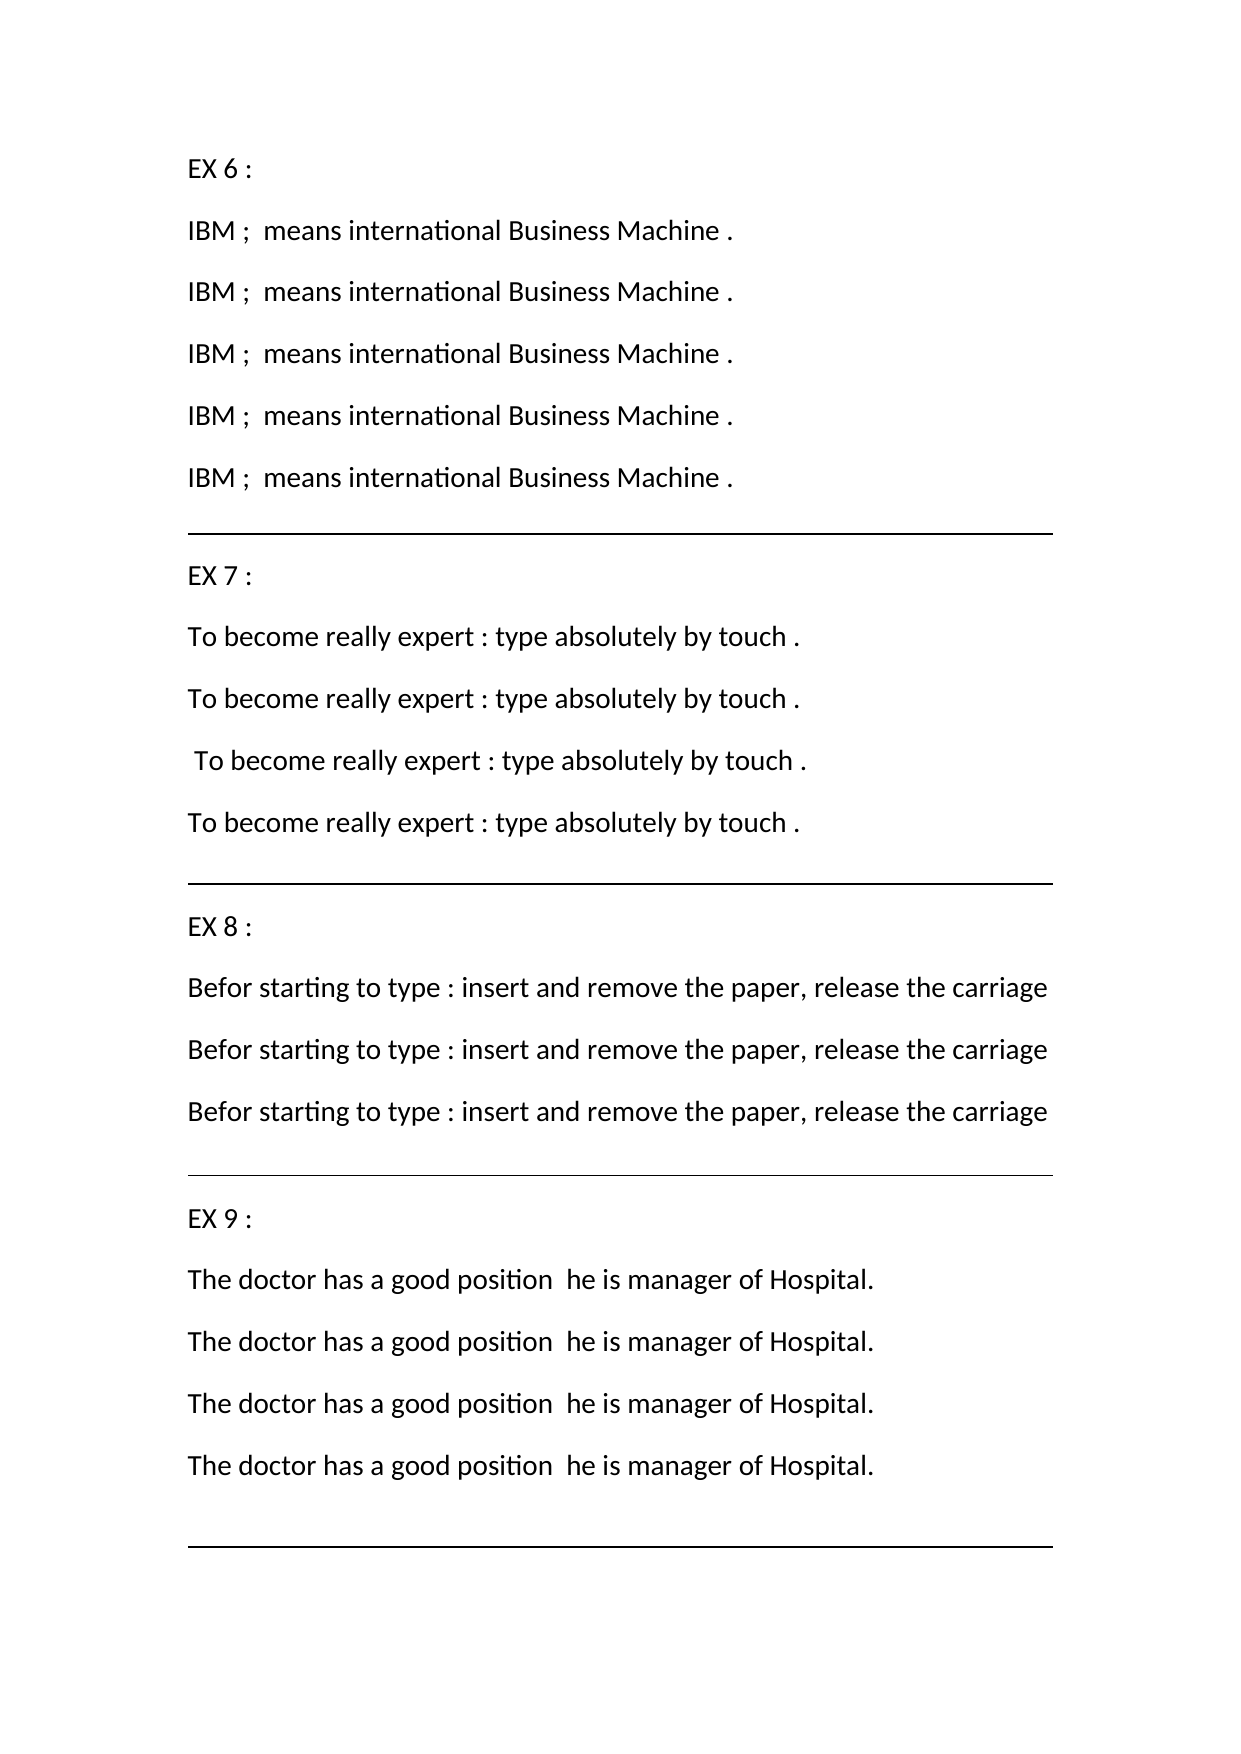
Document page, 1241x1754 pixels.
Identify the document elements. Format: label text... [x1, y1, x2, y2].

text Befor starting to type : insert and remove the paper, release the carriage [187, 1031, 1053, 1067]
text EX 6 : [187, 150, 1053, 186]
text IBM ; means international Business Machine . [187, 335, 1053, 371]
text To become really expert : type absolutely by touch . [187, 742, 1053, 778]
text EX 7 : [187, 557, 1053, 592]
text To become really expert : type absolutely by touch . [187, 618, 1053, 654]
text EX 9 : [187, 1200, 1053, 1235]
text EX 8 : [187, 908, 1053, 943]
text The doctor has a good position he is manager of Hospital. [187, 1447, 1053, 1482]
text IBM ; means international Business Machine . [187, 397, 1053, 433]
text The doctor has a good position he is manager of Hospital. [187, 1385, 1053, 1421]
text Befor starting to type : insert and remove the paper, release the carriage [187, 1093, 1053, 1129]
text The doctor has a good position he is manager of Hospital. [187, 1323, 1053, 1359]
text IBM ; means international Business Machine . [187, 459, 1053, 494]
text IBM ; means international Business Machine . [187, 212, 1053, 247]
text To become really expert : type absolutely by touch . [187, 680, 1053, 716]
text IBM ; means international Business Machine . [187, 273, 1053, 309]
text To become really expert : type absolutely by touch . [187, 804, 1053, 839]
text Befor starting to type : insert and remove the paper, release the carriage [187, 969, 1053, 1005]
text The doctor has a good position he is manager of Hospital. [187, 1261, 1053, 1297]
